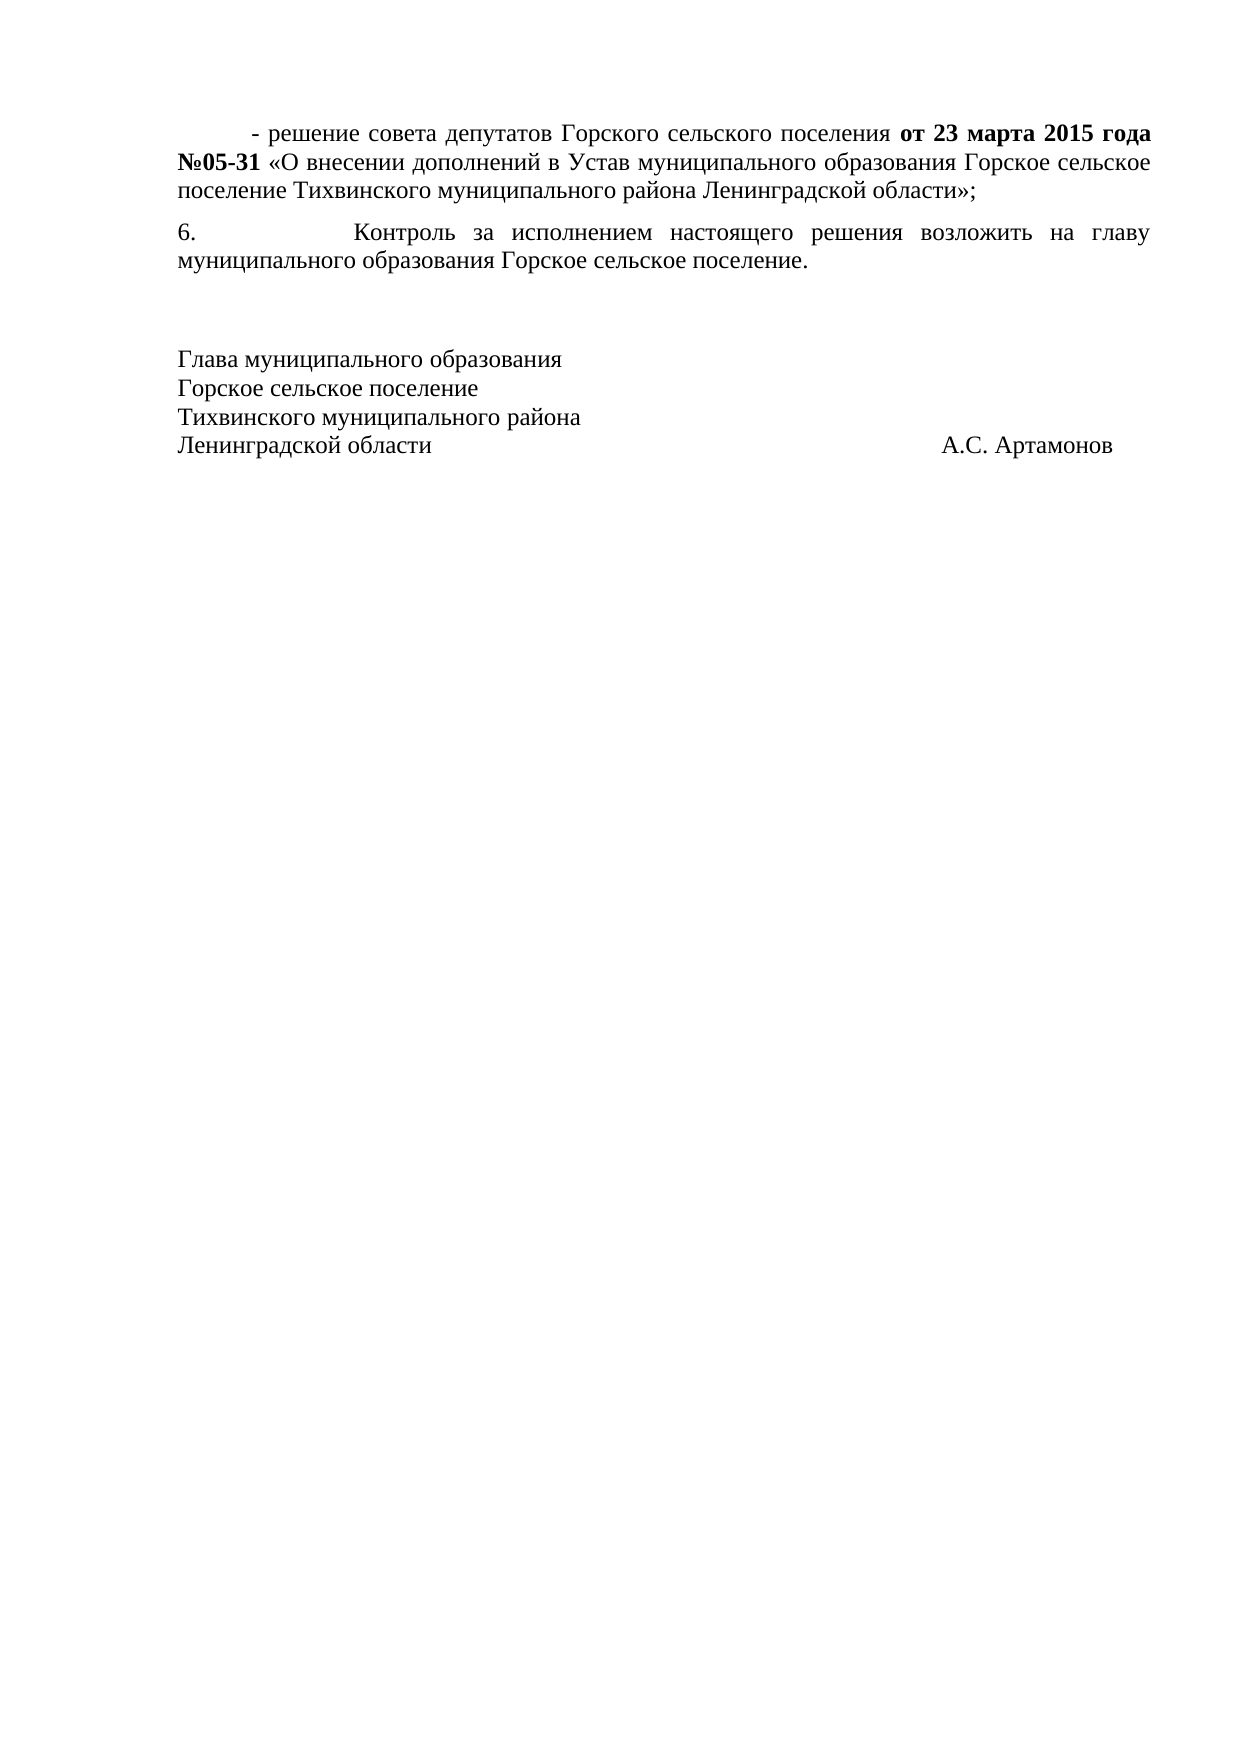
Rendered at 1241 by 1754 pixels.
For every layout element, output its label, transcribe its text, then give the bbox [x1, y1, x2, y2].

text 6. Контроль за исполнением настоящего решения возложить на главу муниципального образования Горское сельское поселение. [177, 217, 1152, 274]
text - решение совета депутатов Горского сельского поселения от 23 марта 2015 года №05-31 «О внесении дополнений в Устав муниципального образования Горское сельское поселение Тихвинского муниципального района Ленинградской области»; [177, 118, 1152, 204]
text Глава муниципального образования Горское сельское поселение Тихвинского муниципального района Ленинградской области А.С. Артамонов [177, 344, 1152, 459]
